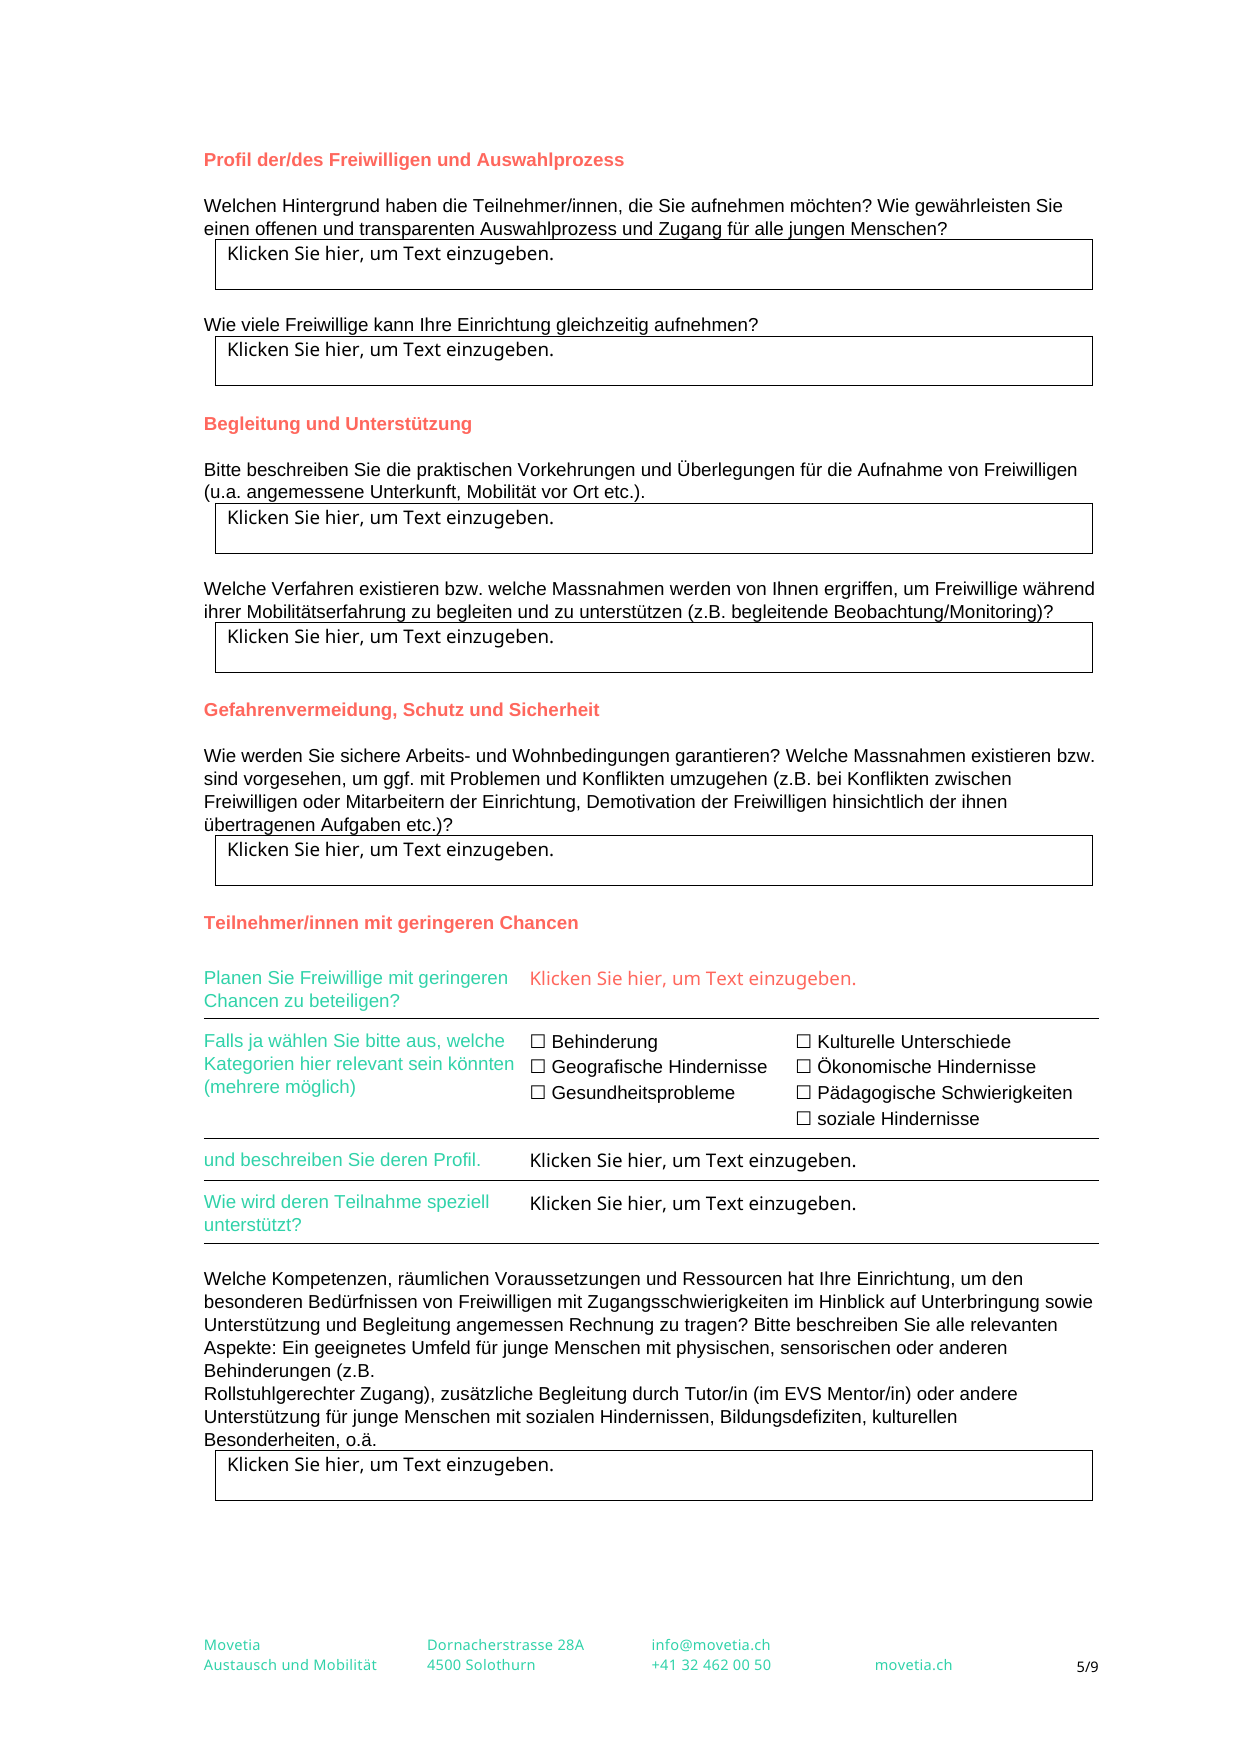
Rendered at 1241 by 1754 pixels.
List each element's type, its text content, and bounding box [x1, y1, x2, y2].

table_header [216, 337, 1092, 385]
list Gefahrenvermeidung, Schutz und Sicherheit [204, 698, 1098, 721]
table_header Planen Sie Freiwillige mit geringeren Chancen zu beteiligen? [204, 957, 529, 1018]
list Teilnehmer/innen mit geringeren Chancen [204, 911, 1098, 934]
table_header [216, 836, 1092, 885]
table_cell Kulturelle Unterschiede Ökonomische Hindernisse Pädagogische Schwierigkeiten soziale Hindernisse [795, 1019, 1098, 1137]
text Welche Verfahren existieren bzw. welche Massnahmen werden von Ihnen ergriffen, um Freiwillige während ihrer Mobilitätserfahrung zu begleiten und zu unterstützen (z.B. begleitende Beobachtung/Monitoring)? [204, 576, 1098, 622]
text Wie viele Freiwillige kann Ihre Einrichtung gleichzeitig aufnehmen? [204, 313, 1098, 336]
table_header [216, 240, 1092, 289]
text Unterstützung für junge Menschen mit sozialen Hindernissen, Bildungsdefiziten, kulturellen Besonderheiten, o.ä. [204, 1404, 1098, 1450]
table_cell Wie wird deren Teilnahme speziell unterstützt? [204, 1181, 529, 1243]
table_cell und beschreiben Sie deren Profil. [204, 1139, 529, 1180]
table_header [216, 623, 1092, 672]
table_cell Falls ja wählen Sie bitte aus, welche Kategorien hier relevant sein könnten (mehrere möglich) [204, 1019, 529, 1137]
list Begleitung und Unterstützung [204, 411, 1098, 434]
text Wie werden Sie sichere Arbeits- und Wohnbedingungen garantieren? Welche Massnahmen existieren bzw. sind vorgesehen, um ggf. mit Problemen und Konflikten umzugehen (z.B. bei Konflikten zwischen Freiwilligen oder Mitarbeitern der Einrichtung, Demotivation der Freiwilligen hinsichtlich der ihnen übertragenen Aufgaben etc.)? [204, 743, 1098, 835]
text Welchen Hintergrund haben die Teilnehmer/innen, die Sie aufnehmen möchten? Wie gewährleisten Sie einen offenen und transparenten Auswahlprozess und Zugang für alle jungen Menschen? [204, 193, 1098, 239]
table_header [216, 504, 1092, 552]
text Welche Kompetenzen, räumlichen Voraussetzungen und Ressourcen hat Ihre Einrichtung, um den besonderen Bedürfnissen von Freiwilligen mit Zugangsschwierigkeiten im Hinblick auf Unterbringung sowie Unterstützung und Begleitung angemessen Rechnung zu tragen? Bitte beschreiben Sie alle relevanten Aspekte: Ein geeignetes Umfeld für junge Menschen mit physischen, sensorischen oder anderen Behinderungen (z.B. [204, 1267, 1098, 1381]
table_header [216, 1451, 1092, 1499]
text Rollstuhlgerechter Zugang), zusätzliche Begleitung durch Tutor/in (im EVS Mentor/in) oder andere [204, 1381, 1098, 1404]
table_cell Behinderung Geografische Hindernisse Gesundheitsprobleme [529, 1019, 795, 1137]
text Bitte beschreiben Sie die praktischen Vorkehrungen und Überlegungen für die Aufnahme von Freiwilligen (u.a. angemessene Unterkunft, Mobilität vor Ort etc.). [204, 457, 1098, 503]
list Profil der/des Freiwilligen und Auswahlprozess [204, 148, 1098, 171]
